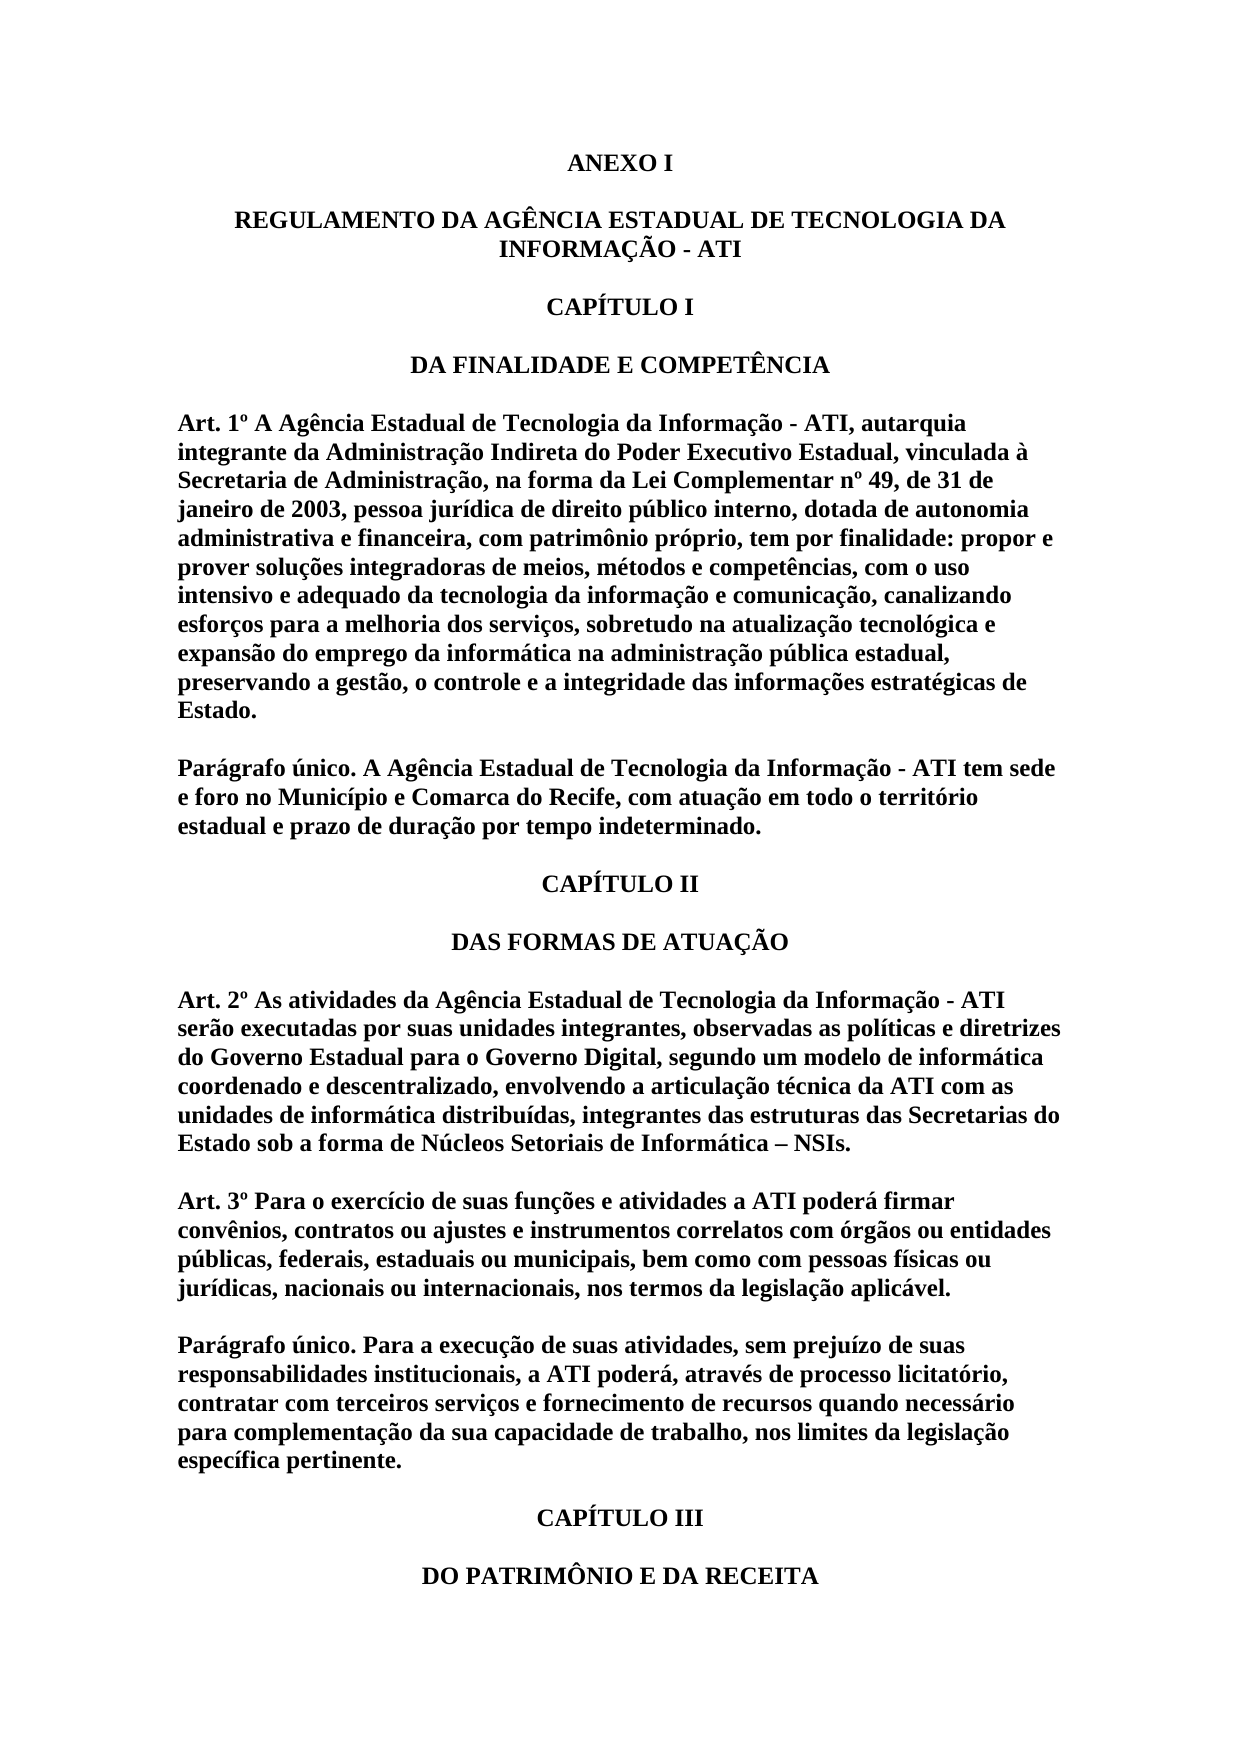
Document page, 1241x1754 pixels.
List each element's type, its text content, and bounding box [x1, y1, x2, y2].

text REGULAMENTO DA AGÊNCIA ESTADUAL DE TECNOLOGIA DA INFORMAÇÃO - ATI [177, 206, 1063, 263]
text ANEXO I [177, 148, 1063, 176]
text Parágrafo único. A Agência Estadual de Tecnologia da Informação - ATI tem sede e foro no Município e Comarca do Recife, com atuação em todo o território estadual e prazo de duração por tempo indeterminado. [177, 753, 1063, 840]
text Art. 3º Para o exercício de suas funções e atividades a ATI poderá firmar convênios, contratos ou ajustes e instrumentos correlatos com órgãos ou entidades públicas, federais, estaduais ou municipais, bem como com pessoas físicas ou jurídicas, nacionais ou internacionais, nos termos da legislação aplicável. [177, 1186, 1063, 1301]
text Parágrafo único. Para a execução de suas atividades, sem prejuízo de suas responsabilidades institucionais, a ATI poderá, através de processo licitatório, contratar com terceiros serviços e fornecimento de recursos quando necessário para complementação da sua capacidade de trabalho, nos limites da legislação específica pertinente. [177, 1331, 1063, 1474]
text DA FINALIDADE E COMPETÊNCIA [177, 350, 1063, 379]
text DAS FORMAS DE ATUAÇÃO [177, 927, 1063, 956]
text CAPÍTULO II [177, 869, 1063, 898]
text CAPÍTULO I [177, 292, 1063, 321]
text DO PATRIMÔNIO E DA RECEITA [177, 1561, 1063, 1590]
text CAPÍTULO III [177, 1503, 1063, 1532]
text Art. 1º A Agência Estadual de Tecnologia da Informação - ATI, autarquia integrante da Administração Indireta do Poder Executivo Estadual, vinculada à Secretaria de Administração, na forma da Lei Complementar nº 49, de 31 de janeiro de 2003, pessoa jurídica de direito público interno, dotada de autonomia administrativa e financeira, com patrimônio próprio, tem por finalidade: propor e prover soluções integradoras de meios, métodos e competências, com o uso intensivo e adequado da tecnologia da informação e comunicação, canalizando esforços para a melhoria dos serviços, sobretudo na atualização tecnológica e expansão do emprego da informática na administração pública estadual, preservando a gestão, o controle e a integridade das informações estratégicas de Estado. [177, 408, 1063, 724]
text Art. 2º As atividades da Agência Estadual de Tecnologia da Informação - ATI serão executadas por suas unidades integrantes, observadas as políticas e diretrizes do Governo Estadual para o Governo Digital, segundo um modelo de informática coordenado e descentralizado, envolvendo a articulação técnica da ATI com as unidades de informática distribuídas, integrantes das estruturas das Secretarias do Estado sob a forma de Núcleos Setoriais de Informática – NSIs. [177, 985, 1063, 1157]
